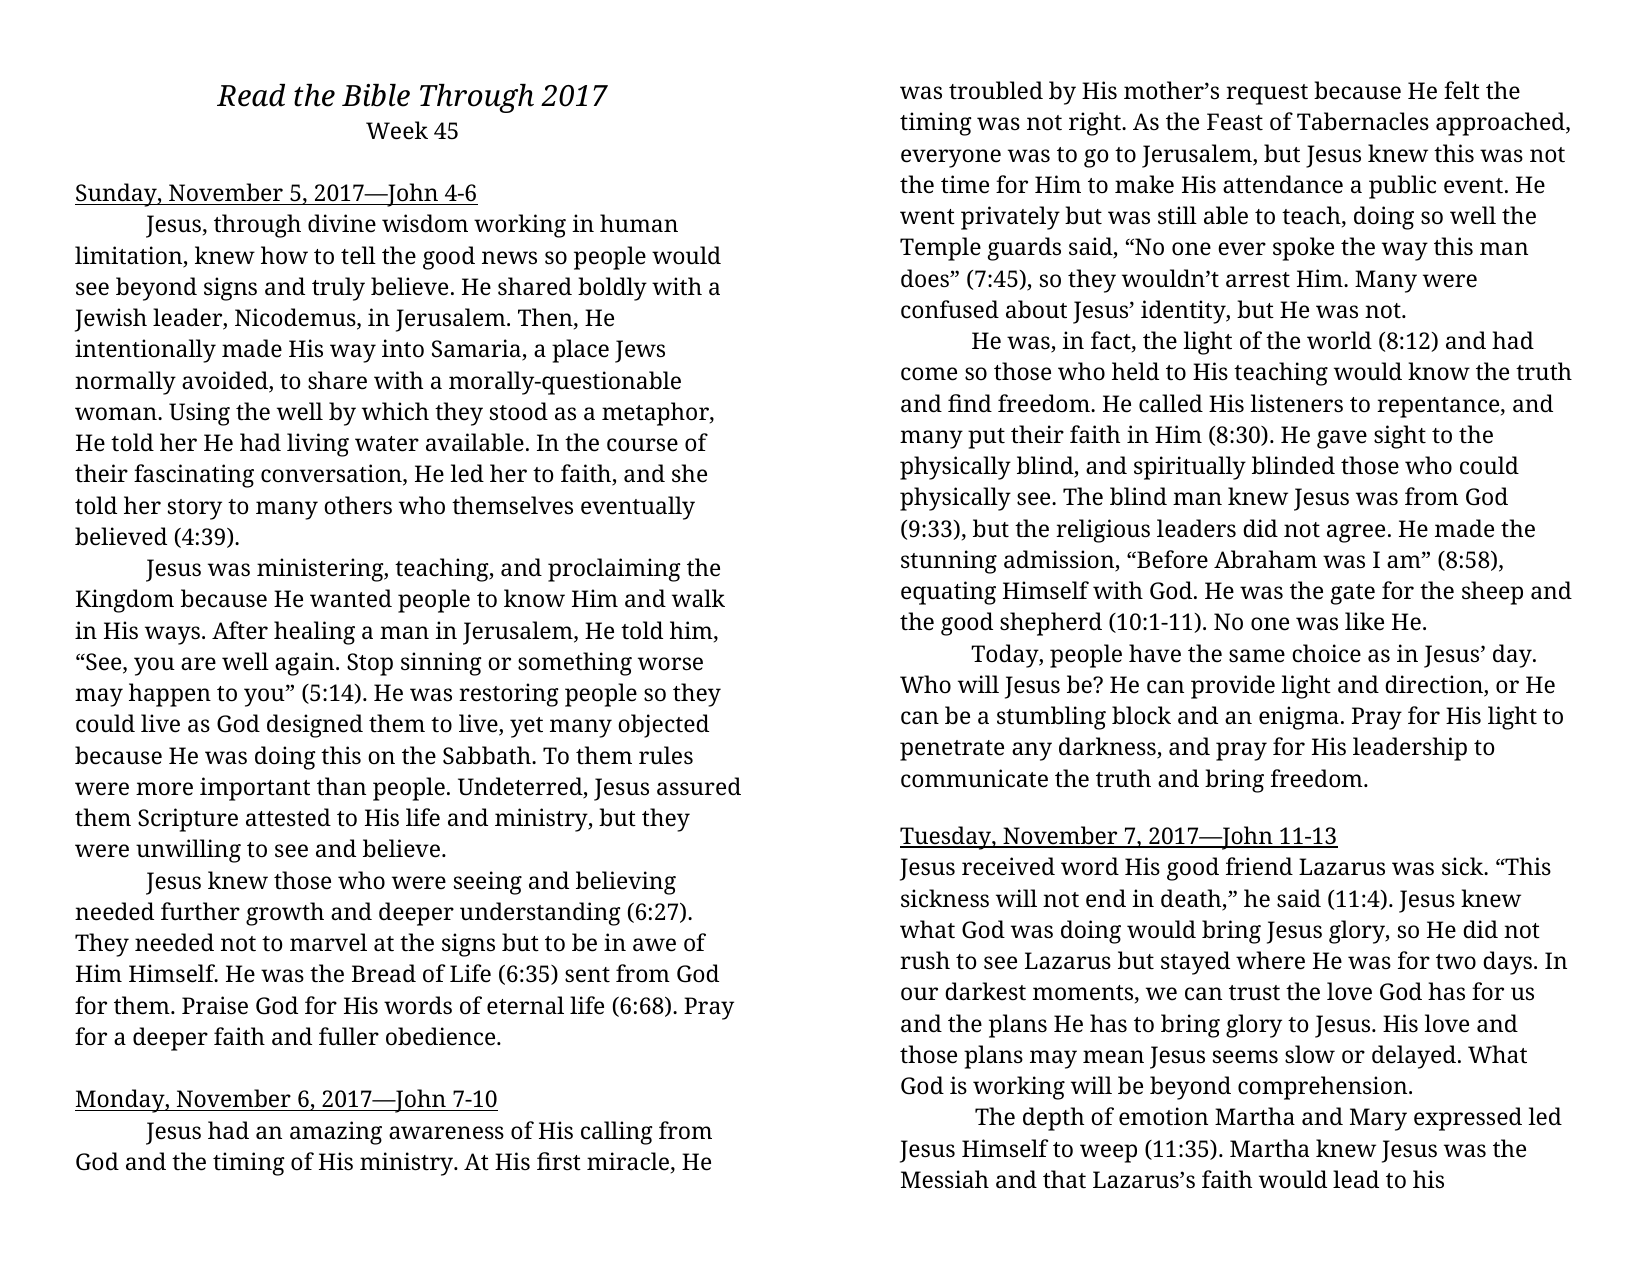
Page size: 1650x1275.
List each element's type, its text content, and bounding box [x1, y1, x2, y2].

text Tuesday, November 7, 2017—John 11-13 [900, 820, 1575, 851]
text Jesus knew those who were seeing and believing needed further growth and deeper understanding (6:27). They needed not to marvel at the signs but to be in awe of Him Himself. He was the Bread of Life (6:35) sent from God for them. Praise God for His words of eternal life (6:68). Pray for a deeper faith and fuller obedience. [75, 865, 750, 1052]
text Jesus had an amazing awareness of His calling from God and the timing of His ministry. At His first miracle, He was troubled by His mother’s request because He felt the timing was not right. As the Feast of Tabernacles approached, everyone was to go to Jerusalem, but Jesus knew this was not the time for Him to make His attendance a public event. He went privately but was still able to teach, doing so well the Temple guards said, “No one ever spoke the way this man does” (7:45), so they wouldn’t arrest Him. Many were confused about Jesus’ identity, but He was not. [75, 1115, 750, 1177]
text He was, in fact, the light of the world (8:12) and had come so those who held to His teaching would know the truth and find freedom. He called His listeners to repentance, and many put their faith in Him (8:30). He gave sight to the physically blind, and spiritually blinded those who could physically see. The blind man knew Jesus was from God (9:33), but the religious leaders did not agree. He made the stunning admission, “Before Abraham was I am” (8:58), equating Himself with God. He was the gate for the sheep and the good shepherd (10:1-11). No one was like He. [900, 325, 1575, 637]
text Jesus received word His good friend Lazarus was sick. “This sickness will not end in death,” he said (11:4). Jesus knew what God was doing would bring Jesus glory, so He did not rush to see Lazarus but stayed where He was for two days. In our darkest moments, we can trust the love God has for us and the plans He has to bring glory to Jesus. His love and those plans may mean Jesus seems slow or delayed. What God is working will be beyond comprehension. [900, 851, 1575, 1101]
text Sunday, November 5, 2017—John 4-6 [75, 177, 750, 208]
text Jesus had an amazing awareness of His calling from God and the timing of His ministry. At His first miracle, He was troubled by His mother’s request because He felt the timing was not right. As the Feast of Tabernacles approached, everyone was to go to Jerusalem, but Jesus knew this was not the time for Him to make His attendance a public event. He went privately but was still able to teach, doing so well the Temple guards said, “No one ever spoke the way this man does” (7:45), so they wouldn’t arrest Him. Many were confused about Jesus’ identity, but He was not. [900, 75, 1575, 325]
text Today, people have the same choice as in Jesus’ day. Who will Jesus be? He can provide light and direction, or He can be a stumbling block and an enigma. Pray for His light to penetrate any darkness, and pray for His leadership to communicate the truth and bring freedom. [900, 637, 1575, 794]
text Read the Bible Through 2017 [75, 75, 750, 115]
text Jesus, through divine wisdom working in human limitation, knew how to tell the good news so people would see beyond signs and truly believe. He shared boldly with a Jewish leader, Nicodemus, in Jerusalem. Then, He intentionally made His way into Samaria, a place Jews normally avoided, to share with a morally-questionable woman. Using the well by which they stood as a metaphor, He told her He had living water available. In the course of their fascinating conversation, He led her to faith, and she told her story to many others who themselves eventually believed (4:39). [75, 208, 750, 552]
text Week 45 [75, 115, 750, 146]
text Monday, November 6, 2017—John 7-10 [75, 1083, 750, 1115]
text Jesus was ministering, teaching, and proclaiming the Kingdom because He wanted people to know Him and walk in His ways. After healing a man in Jerusalem, He told him, “See, you are well again. Stop sinning or something worse may happen to you” (5:14). He was restoring people so they could live as God designed them to live, yet many objected because He was doing this on the Sabbath. To them rules were more important than people. Undeterred, Jesus assured them Scripture attested to His life and ministry, but they were unwilling to see and believe. [75, 552, 750, 865]
